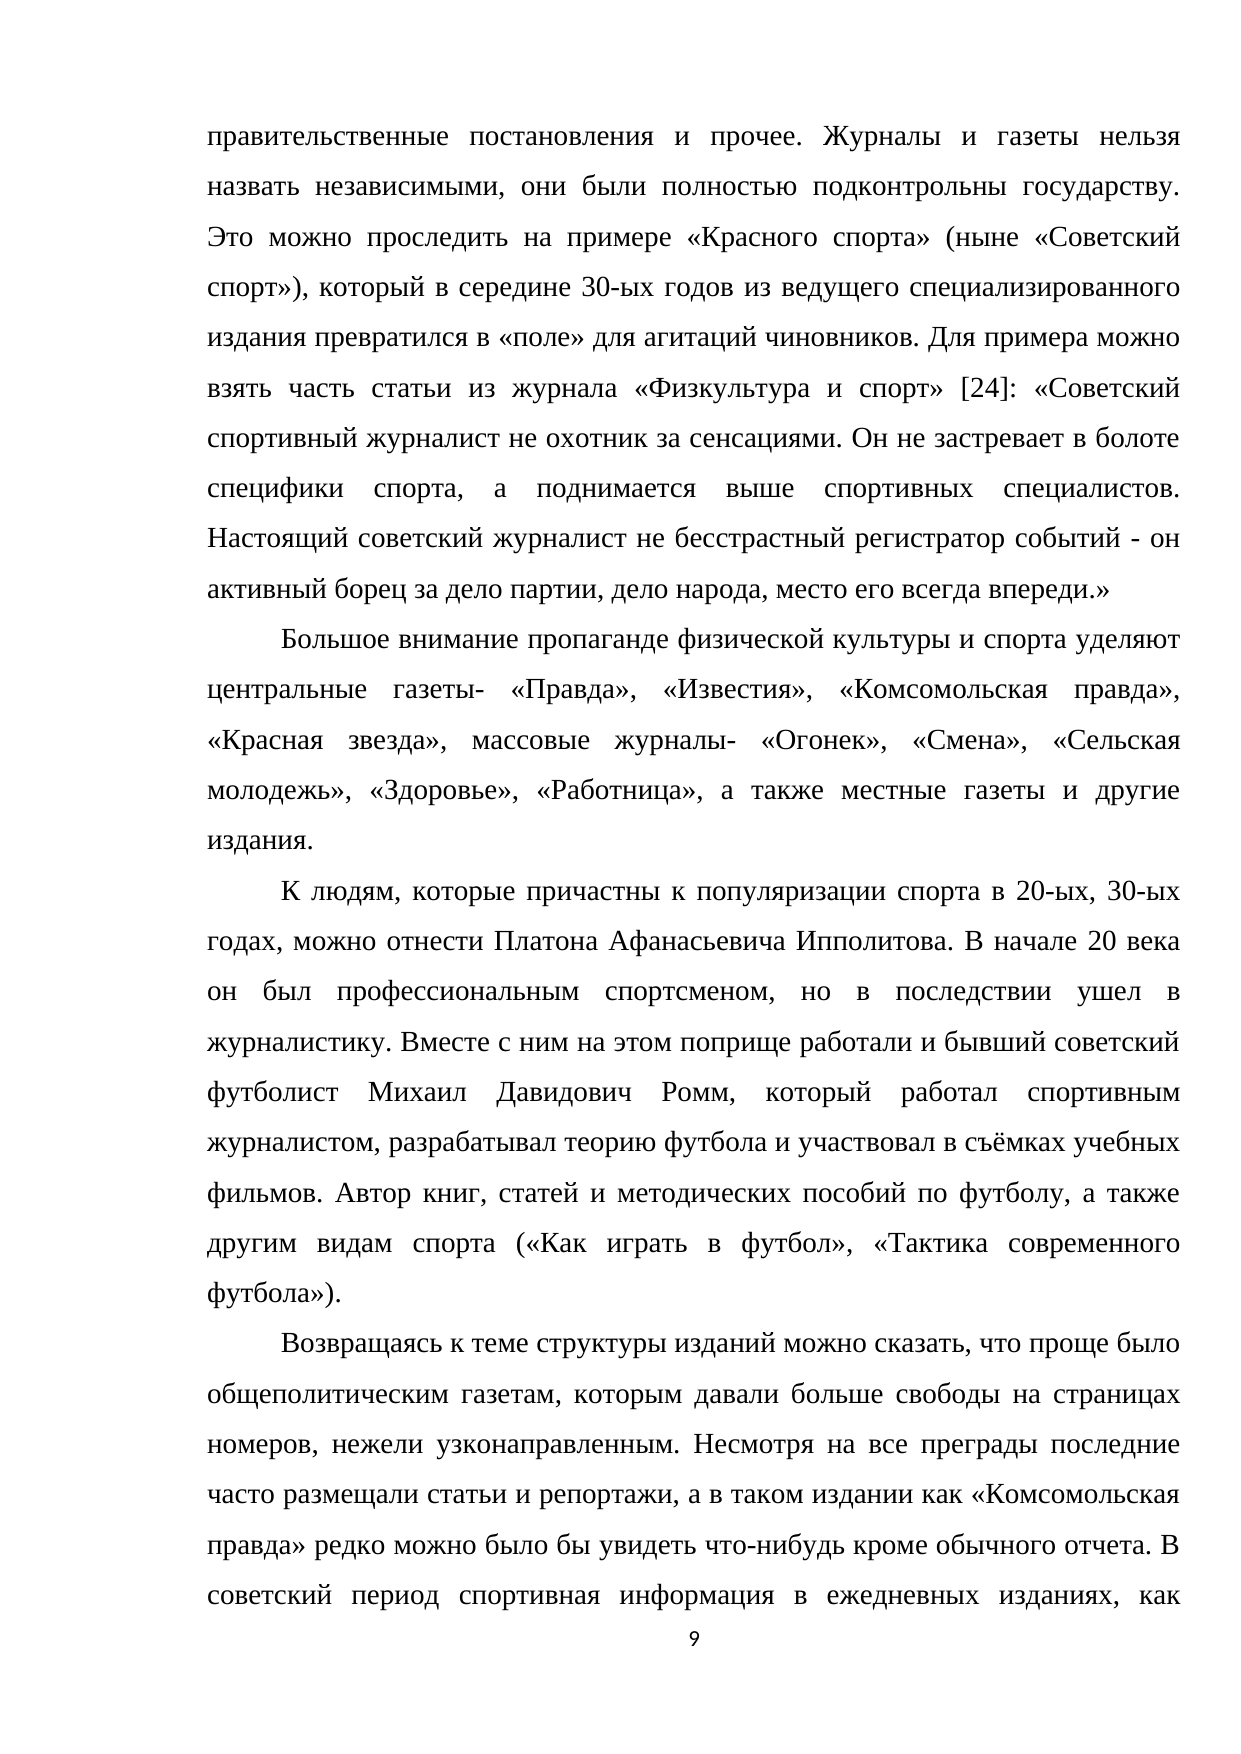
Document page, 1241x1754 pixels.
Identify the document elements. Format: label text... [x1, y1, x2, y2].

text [207, 1326, 1181, 1611]
text К людям, которые причастны к популяризации спорта в 20-ых, 30-ых годах, можно отнести Платона Афанасьевича Ипполитова. В начале 20 века он был профессиональным спортсменом, но в последствии ушел в журналистику. Вместе с ним на этом поприще работали и бывший советский футболист Михаил Давидович Ромм, который работал спортивным журналистом, разрабатывал теорию футбола и участвовал в съёмках учебных фильмов. Автор книг, статей и методических пособий по футболу, а также другим видам спорта («Как играть в футбол», «Тактика современного футбола»). [207, 873, 1181, 1309]
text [207, 118, 1181, 604]
text Большое внимание пропаганде физической культуры и спорта уделяют центральные газеты- «Правда», «Известия», «Комсомольская правда», «Красная звезда», массовые журналы- «Огонек», «Смена», «Сельская молодежь», «Здоровье», «Работница», а также местные газеты и другие издания. [207, 621, 1181, 856]
